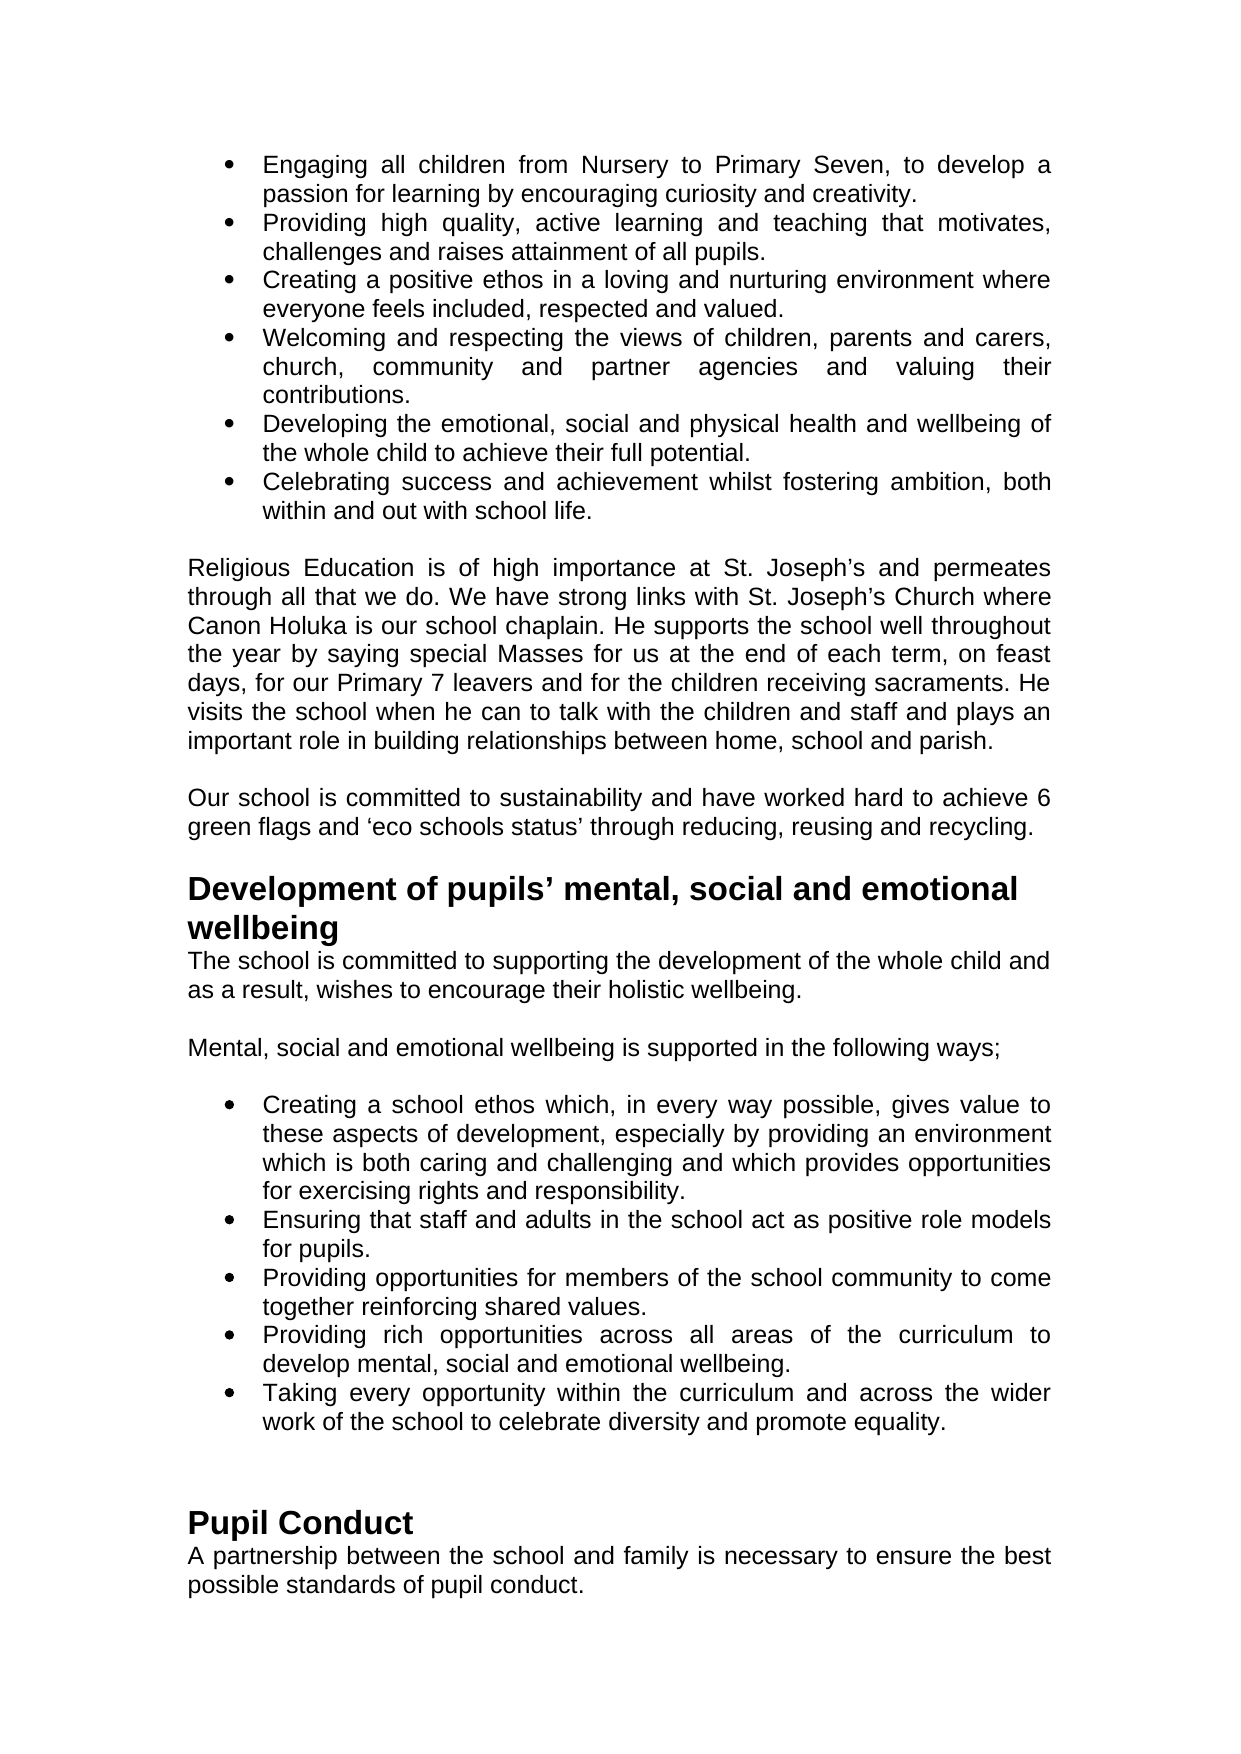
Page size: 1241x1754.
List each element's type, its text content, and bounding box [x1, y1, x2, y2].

list Creating a school ethos which, in every way possible, gives value to these aspects of development, especially by providing an environment which is both caring and challenging and which provides opportunities for exercising rights and responsibility. [225, 1090, 1053, 1205]
list Ensuring that staff and adults in the school act as positive role models for pupils. [225, 1205, 1053, 1263]
list Developing the emotional, social and physical health and wellbeing of the whole child to achieve their full potential. [225, 409, 1053, 467]
list Welcoming and respecting the views of children, parents and carers, church, community and partner agencies and valuing their contributions. [225, 323, 1053, 409]
text The school is committed to supporting the development of the whole child and as a result, wishes to encourage their holistic wellbeing. [187, 946, 1053, 1004]
list Taking every opportunity within the curriculum and across the wider work of the school to celebrate diversity and promote equality. [225, 1378, 1053, 1436]
text Religious Education is of high importance at St. Joseph’s and permeates through all that we do. We have strong links with St. Joseph’s Church where Canon Holuka is our school chaplain. He supports the school well throughout the year by saying special Masses for us at the end of each term, on feast days, for our Primary 7 leavers and for the children receiving sacraments. He visits the school when he can to talk with the children and staff and plays an important role in building relationships between home, school and parish. [187, 553, 1053, 754]
list Providing high quality, active learning and teaching that motivates, challenges and raises attainment of all pupils. [225, 208, 1053, 265]
text Development of pupils’ mental, social and emotional wellbeing [187, 869, 1053, 946]
text A partnership between the school and family is necessary to ensure the best possible standards of pupil conduct. [187, 1541, 1053, 1599]
text Pupil Conduct [187, 1503, 1053, 1541]
list Providing opportunities for members of the school community to come together reinforcing shared values. [225, 1263, 1053, 1320]
list Providing rich opportunities across all areas of the curriculum to develop mental, social and emotional wellbeing. [225, 1320, 1053, 1378]
text Mental, social and emotional wellbeing is supported in the following ways; [187, 1032, 1053, 1061]
text Our school is committed to sustainability and have worked hard to achieve 6 green flags and ‘eco schools status’ through reducing, reusing and recycling. [187, 783, 1053, 841]
list Celebrating success and achievement whilst fostering ambition, both within and out with school life. [225, 467, 1053, 524]
list Creating a positive ethos in a loving and nurturing environment where everyone feels included, respected and valued. [225, 265, 1053, 323]
list Engaging all children from Nursery to Primary Seven, to develop a passion for learning by encouraging curiosity and creativity. [225, 150, 1053, 208]
